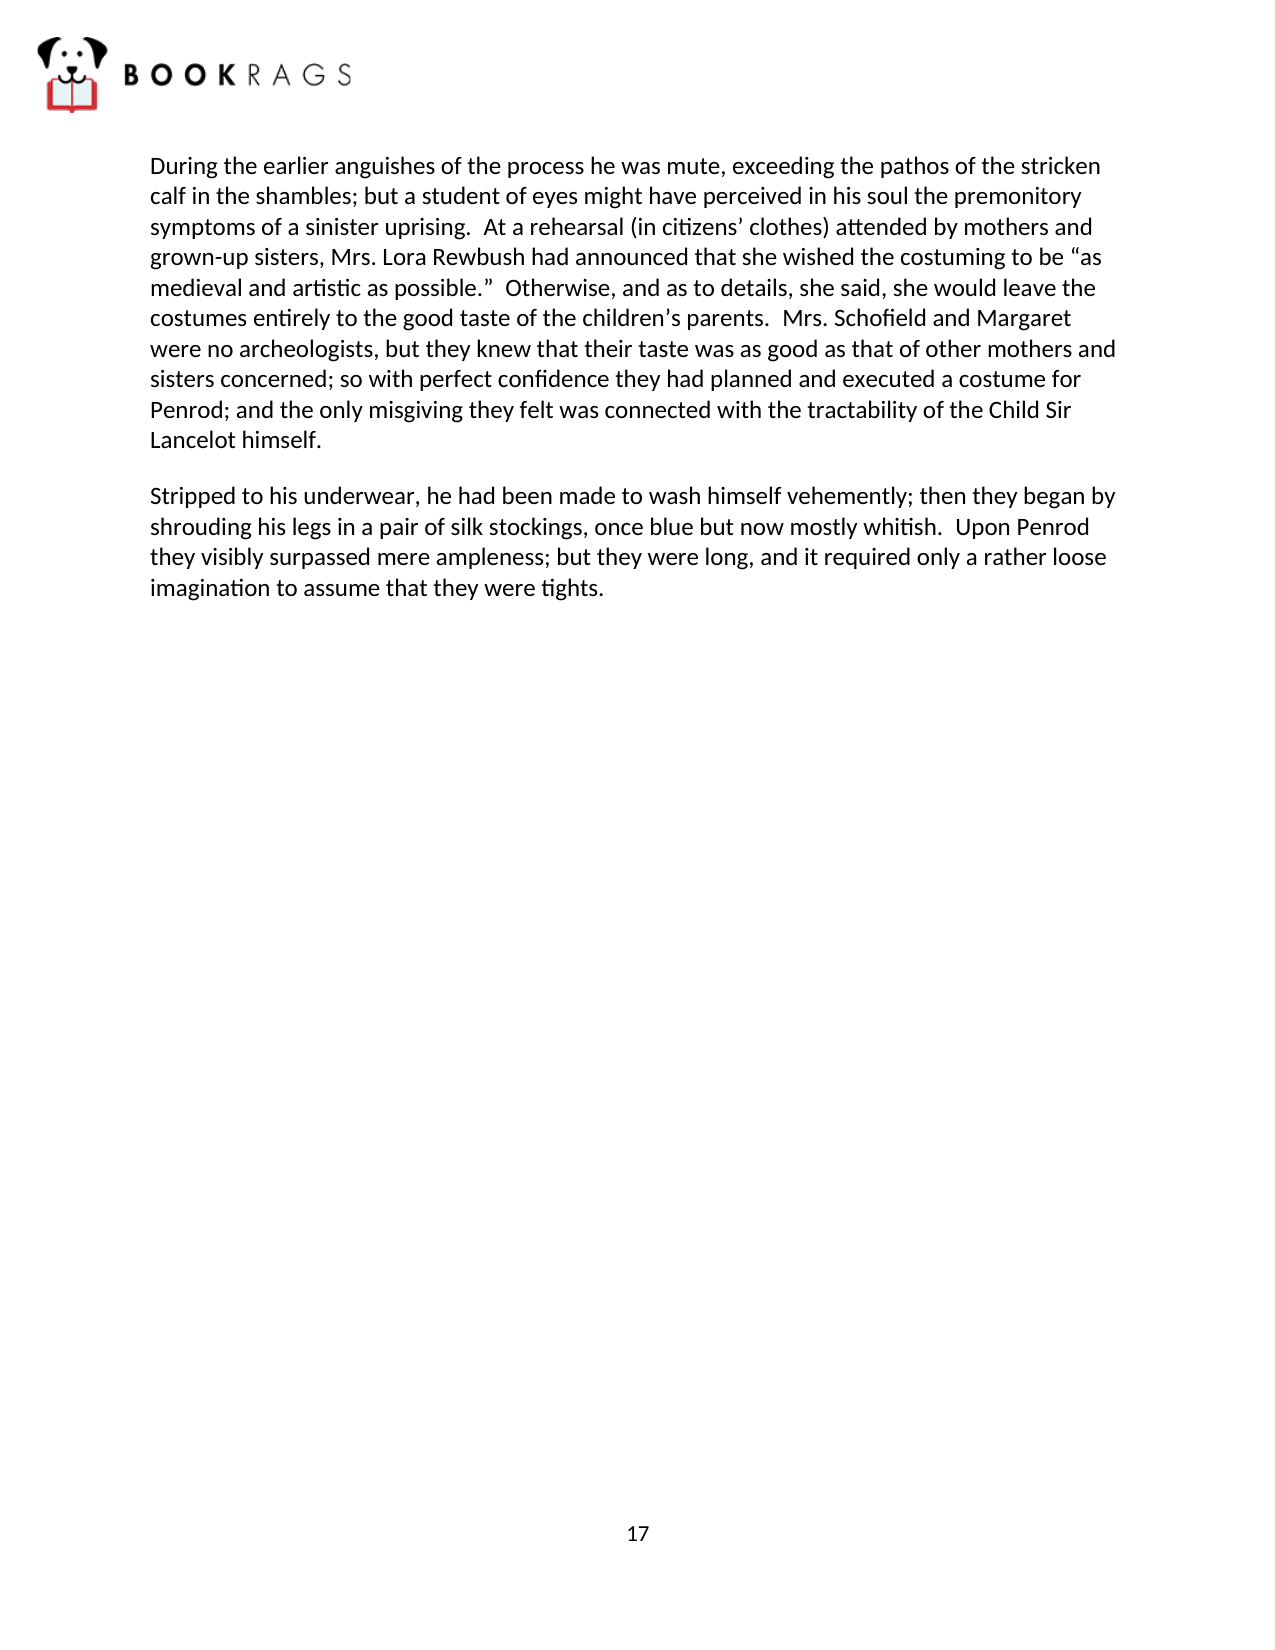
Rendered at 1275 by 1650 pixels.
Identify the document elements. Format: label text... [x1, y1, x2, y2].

text Stripped to his underwear, he had been made to wash himself vehemently; then they began by shrouding his legs in a pair of silk stockings, once blue but now mostly whitish. Upon Penrod they visibly surpassed mere ampleness; but they were long, and it required only a rather loose imagination to assume that they were tights. [150, 480, 1125, 602]
text During the earlier anguishes of the process he was mute, exceeding the pathos of the stricken calf in the shambles; but a student of eyes might have perceived in his soul the premonitory symptoms of a sinister uprising. At a rehearsal (in citizens’ clothes) attended by mothers and grown-up sisters, Mrs. Lora Rewbush had announced that she wished the costuming to be “as medieval and artistic as possible.” Otherwise, and as to details, she said, she would leave the costumes entirely to the good taste of the children’s parents. Mrs. Schofield and Margaret were no archeologists, but they knew that their taste was as good as that of other mothers and sisters concerned; so with perfect confidence they had planned and executed a costume for Penrod; and the only misgiving they felt was connected with the tractability of the Child Sir Lancelot himself. [150, 150, 1125, 455]
picture [37, 37, 351, 113]
